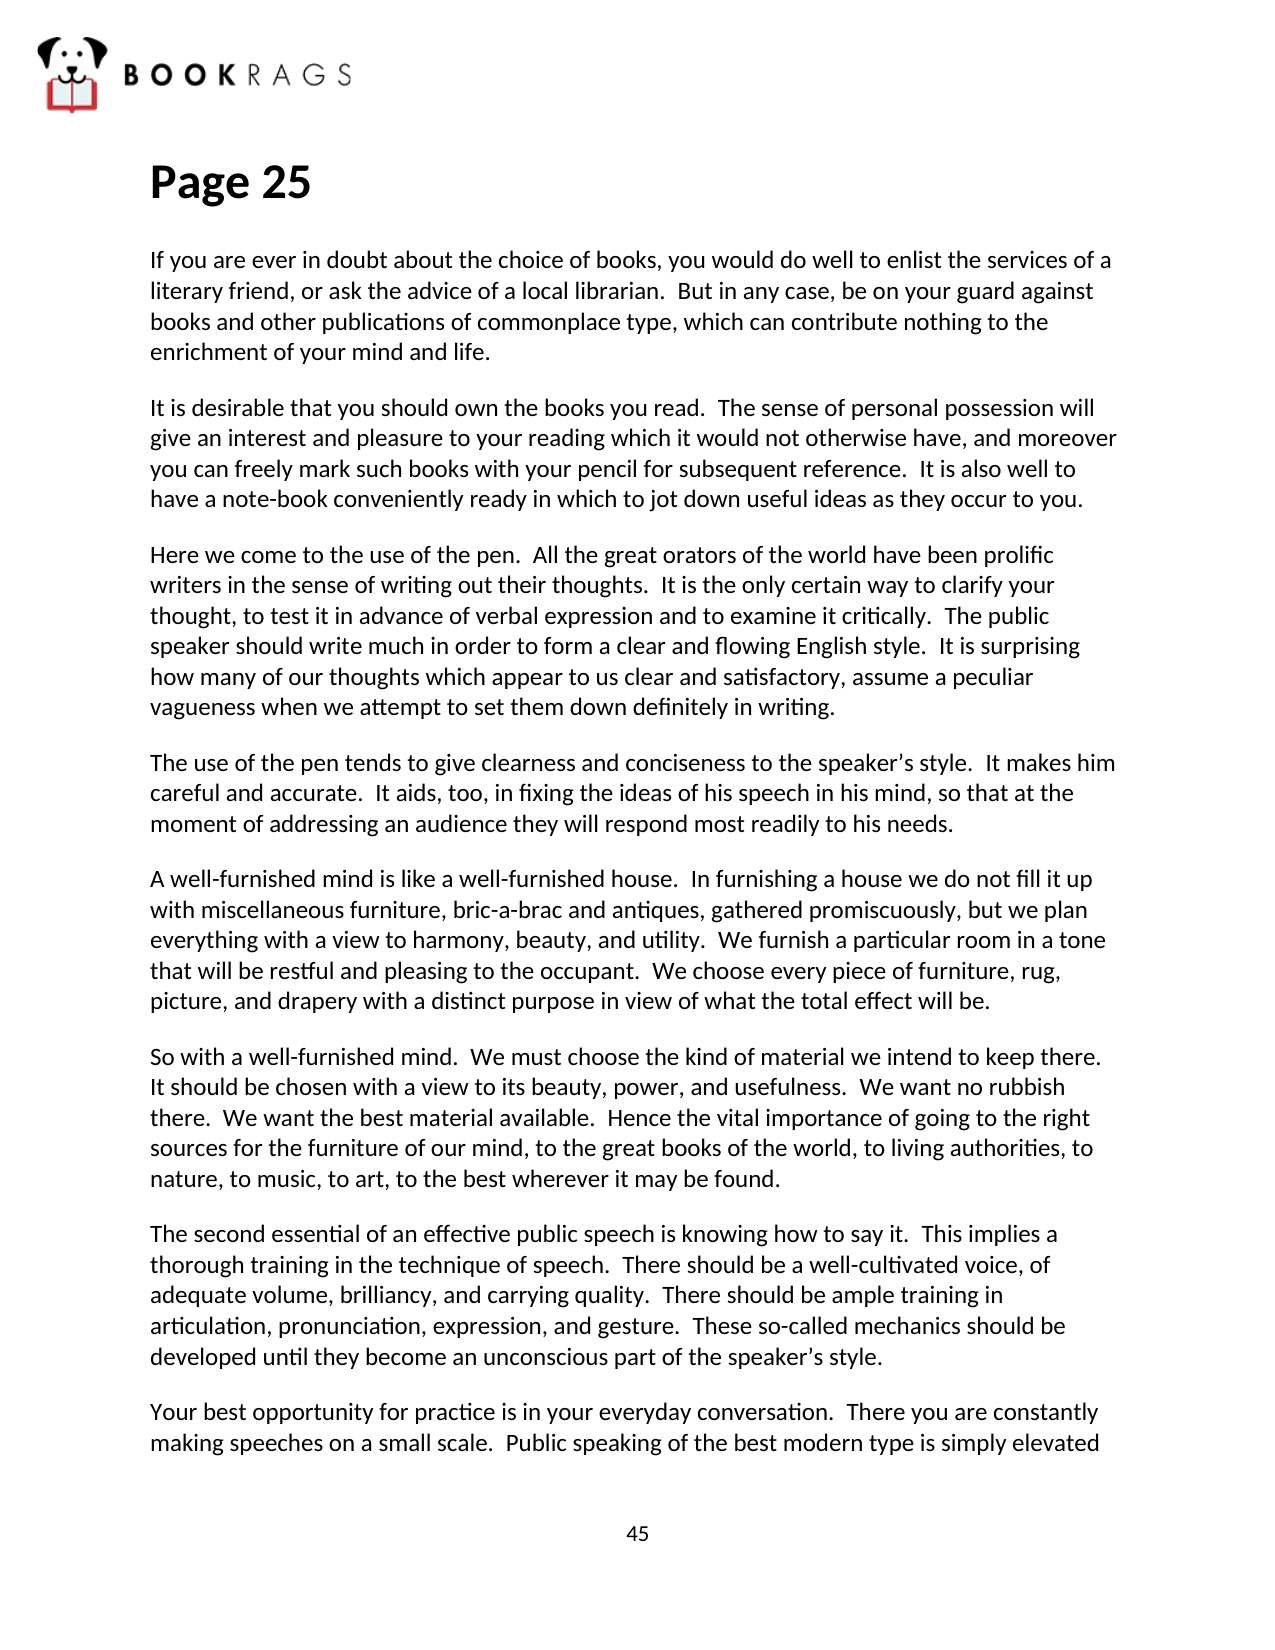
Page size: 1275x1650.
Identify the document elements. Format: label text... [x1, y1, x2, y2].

text The second essential of an effective public speech is knowing how to say it. This implies a thorough training in the technique of speech. There should be a well-cultivated voice, of adequate volume, brilliancy, and carrying quality. There should be ample training in articulation, pronunciation, expression, and gesture. These so-called mechanics should be developed until they become an unconscious part of the speaker’s style. [150, 1219, 1125, 1371]
text So with a well-furnished mind. We must choose the kind of material we intend to keep there. It should be chosen with a view to its beauty, power, and usefulness. We want no rubbish there. We want the best material available. Hence the vital importance of going to the right sources for the furniture of our mind, to the great books of the world, to living authorities, to nature, to music, to art, to the best wherever it may be found. [150, 1041, 1125, 1194]
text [150, 1396, 1125, 1457]
text Here we come to the use of the pen. All the great orators of the world have been prolific writers in the sense of writing out their thoughts. It is the only certain way to clarify your thought, to test it in advance of verbal expression and to examine it critically. The public speaker should write much in order to form a clear and flowing English style. It is surprising how many of our thoughts which appear to us clear and satisfactory, assume a peculiar vagueness when we attempt to set them down definitely in writing. [150, 539, 1125, 722]
picture [37, 37, 351, 113]
text A well-furnished mind is like a well-furnished house. In furnishing a house we do not fill it up with miscellaneous furniture, bric-a-brac and antiques, gathered promiscuously, but we plan everything with a view to harmony, beauty, and utility. We furnish a particular room in a tone that will be restful and pleasing to the occupant. We choose every piece of furniture, rug, picture, and drapery with a distinct purpose in view of what the total effect will be. [150, 863, 1125, 1016]
text The use of the pen tends to give clearness and conciseness to the speaker’s style. It makes him careful and accurate. It aids, too, in fixing the ideas of his speech in his mind, so that at the moment of addressing an audience they will respond most readily to his needs. [150, 747, 1125, 838]
text It is desirable that you should own the books you read. The sense of personal possession will give an interest and pleasure to your reading which it would not otherwise have, and moreover you can freely mark such books with your pencil for subsequent reference. It is also well to have a note-book conveniently ready in which to jot down useful ideas as they occur to you. [150, 392, 1125, 514]
text If you are ever in doubt about the choice of books, you would do well to enlist the services of a literary friend, or ask the advice of a local librarian. But in any case, be on your guard against books and other publications of commonplace type, which can contribute nothing to the enrichment of your mind and life. [150, 244, 1125, 367]
text Page 25 [150, 150, 1125, 211]
